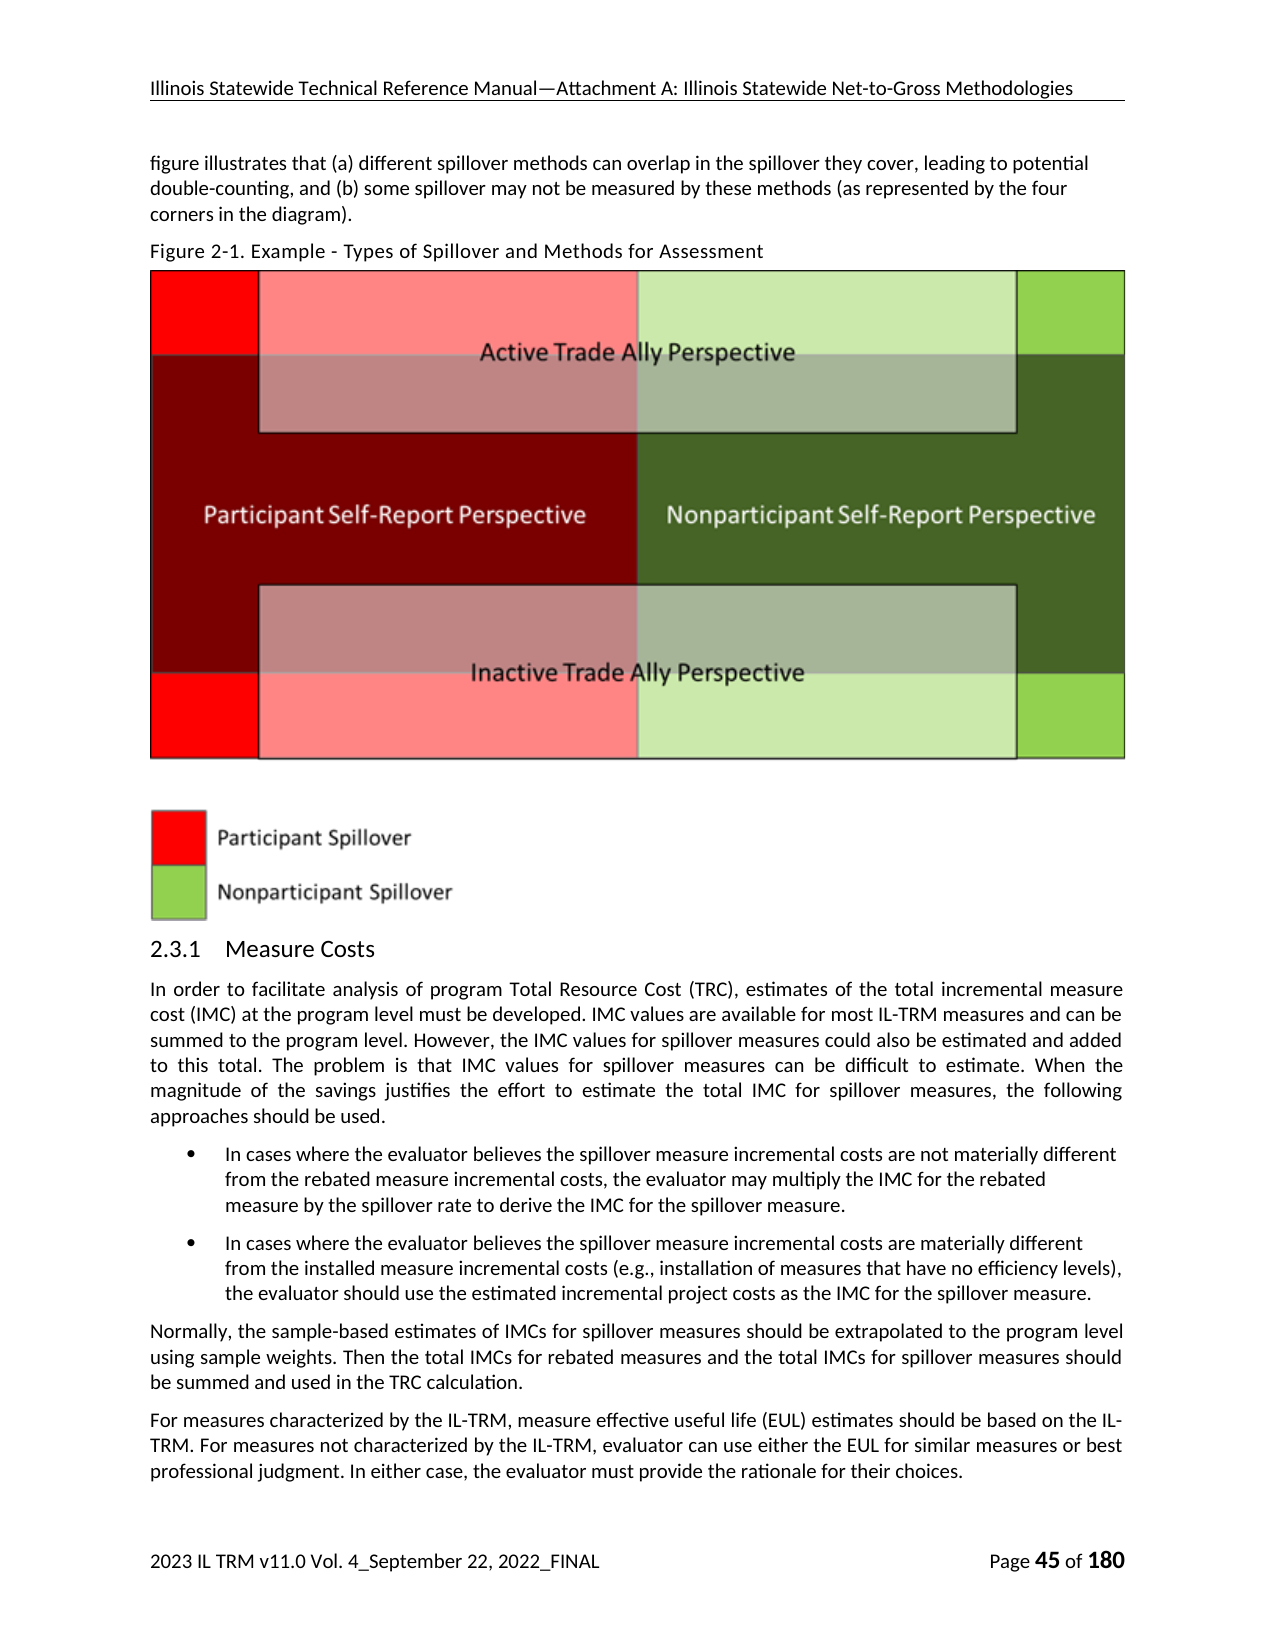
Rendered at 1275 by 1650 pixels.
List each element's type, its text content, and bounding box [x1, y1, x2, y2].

text Figure 2-1. Example - Types of Spillover and Methods for Assessment [150, 239, 1125, 264]
list In cases where the evaluator believes the spillover measure incremental costs are materially different from the installed measure incremental costs (e.g., installation of measures that have no efficiency levels), the evaluator should use the estimated incremental project costs as the IMC for the spillover measure. [187, 1230, 1125, 1306]
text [150, 150, 1125, 226]
text Normally, the sample-based estimates of IMCs for spillover measures should be extrapolated to the program level using sample weights. Then the total IMCs for rebated measures and the total IMCs for spillover measures should be summed and used in the TRC calculation. [150, 1318, 1125, 1395]
text For measures characterized by the IL-TRM, measure effective useful life (EUL) estimates should be based on the IL-TRM. For measures not characterized by the IL-TRM, evaluator can use either the EUL for similar measures or best professional judgment. In either case, the evaluator must provide the rationale for their choices. [150, 1407, 1125, 1483]
subtitle Measure Costs [150, 933, 1125, 963]
list In cases where the evaluator believes the spillover measure incremental costs are not materially different from the rebated measure incremental costs, the evaluator may multiply the IMC for the rebated measure by the spillover rate to derive the IMC for the spillover measure. [187, 1141, 1125, 1217]
text In order to facilitate analysis of program Total Resource Cost (TRC), estimates of the total incremental measure cost (IMC) at the program level must be developed. IMC values are available for most IL-TRM measures and can be summed to the program level. However, the IMC values for spillover measures could also be estimated and added to this total. The problem is that IMC values for spillover measures can be difficult to estimate. When the magnitude of the savings justifies the effort to estimate the total IMC for spillover measures, the following approaches should be used. [150, 976, 1125, 1128]
picture [150, 270, 1125, 921]
